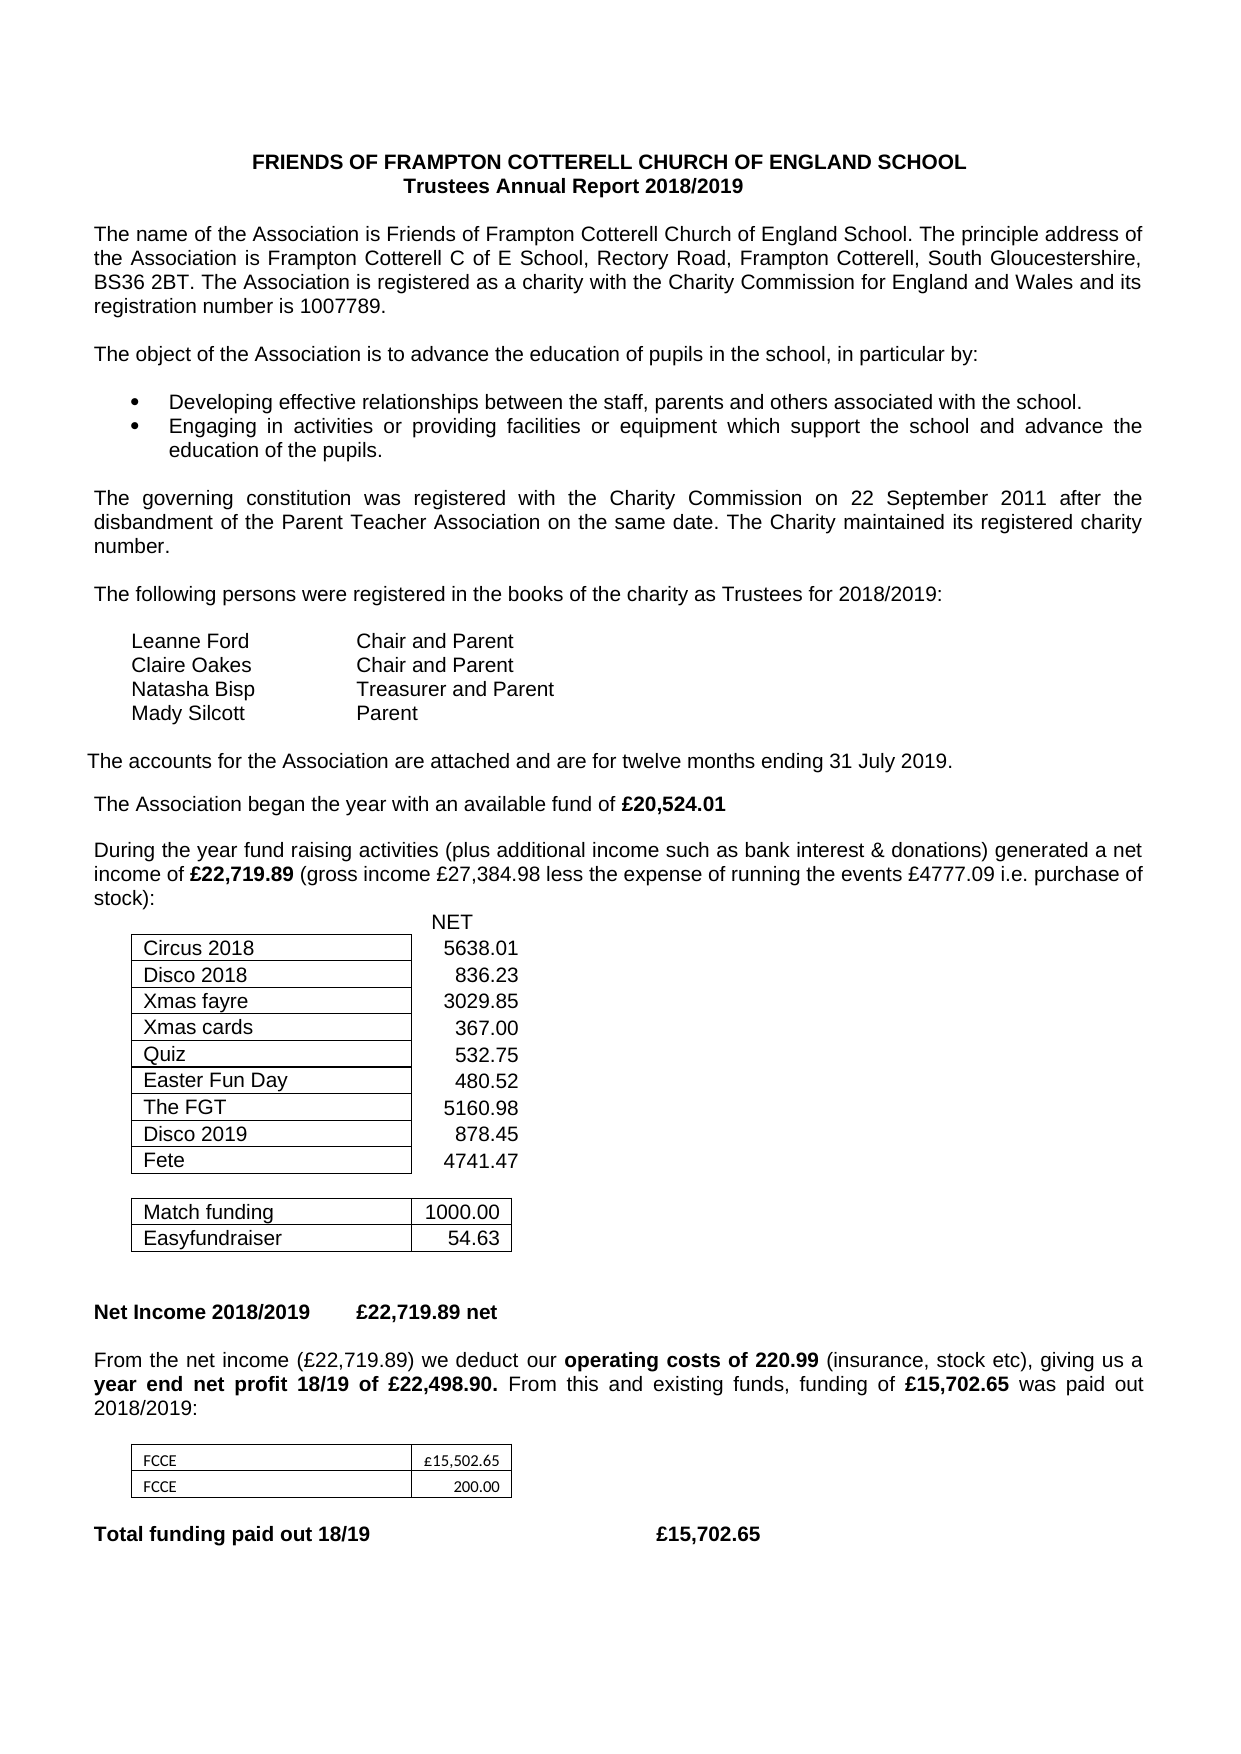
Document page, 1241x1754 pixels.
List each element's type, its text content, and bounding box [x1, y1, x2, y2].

table_cell Xmas cards [132, 1014, 411, 1040]
text The accounts for the Association are attached and are for twelve months ending 31 July 2019. [87, 749, 1144, 773]
list Engaging in activities or providing facilities or equipment which support the school and advance the education of the pupils. [131, 414, 1144, 462]
table_cell 836.23 [412, 960, 530, 987]
table_cell 3029.85 [412, 987, 530, 1013]
table_cell Xmas fayre [132, 988, 411, 1013]
table_cell Fete [132, 1147, 411, 1173]
table_header FCCE [132, 1445, 411, 1470]
text During the year fund raising activities (plus additional income such as bank interest & donations) generated a net income of £22,719.89 (gross income £27,384.98 less the expense of running the events £4777.09 i.e. purchase of stock): [94, 838, 1144, 910]
table_cell 878.45 [412, 1120, 530, 1146]
table_cell FCCE [132, 1471, 411, 1497]
text Trustees Annual Report 2018/2019 [94, 174, 1053, 198]
table_cell 480.52 [412, 1066, 530, 1093]
table_cell Easter Fun Day [132, 1068, 411, 1093]
text NET [94, 910, 1144, 934]
table_header Circus 2018 [132, 935, 411, 960]
list Developing effective relationships between the staff, parents and others associated with the school. [131, 389, 1144, 414]
text Mady Silcott Parent [131, 701, 1144, 725]
table_cell Easyfundraiser [132, 1225, 411, 1251]
text The object of the Association is to advance the education of pupils in the school, in particular by: [94, 342, 1144, 366]
table_cell The FGT [132, 1094, 411, 1119]
text Claire Oakes Chair and Parent [131, 653, 1144, 677]
table_cell Disco 2018 [132, 961, 411, 987]
text The name of the Association is Friends of Frampton Cotterell Church of England School. The principle address of the Association is Frampton Cotterell C of E School, Rectory Road, Frampton Cotterell, South Gloucestershire, BS36 2BT. The Association is registered as a charity with the Charity Commission for and and its registration number is 1007789. [94, 222, 1144, 318]
table_header 1000.00 [412, 1199, 511, 1224]
text The governing constitution was registered with the Charity Commission on 22 September 2011 after the disbandment of the Parent Teacher Association on the same date. The Charity maintained its registered charity number. [94, 486, 1144, 557]
text The Association began the year with an available fund of £20,524.01 [94, 792, 1144, 816]
text Total funding paid out 18/19 £15,702.65 [94, 1522, 1144, 1546]
table_header Match funding [132, 1199, 411, 1224]
text Leanne Ford Chair and Parent [94, 629, 1144, 653]
table_cell Disco 2019 [132, 1121, 411, 1146]
table_cell 4741.47 [412, 1146, 530, 1173]
table_header 5638.01 [412, 934, 530, 960]
text The following persons were registered in the books of the charity as Trustees for 2018/2019: [94, 581, 1144, 605]
table_cell 200.00 [412, 1471, 511, 1497]
text Net Income 2018/2019 £22,719.89 net [94, 1300, 1144, 1324]
table_cell 367.00 [412, 1013, 530, 1040]
table_cell Quiz [132, 1041, 411, 1066]
table_cell 54.63 [412, 1225, 511, 1251]
text Natasha Bisp Treasurer and Parent [131, 677, 1144, 701]
table_cell 5160.98 [412, 1093, 530, 1119]
table_header £15,502.65 [412, 1445, 511, 1470]
text From the net income (£22,719.89) we deduct our operating costs of 220.99 (insurance, stock etc), giving us a year end net profit 18/19 of £22,498.90. From this and existing funds, funding of £15,702.65 was paid out 2018/2019: [94, 1348, 1144, 1419]
text FRIENDS OF FRAMPTON COTTERELL CHURCH OF ENGLAND SCHOOL [56, 150, 1162, 174]
table_cell 532.75 [412, 1040, 530, 1066]
